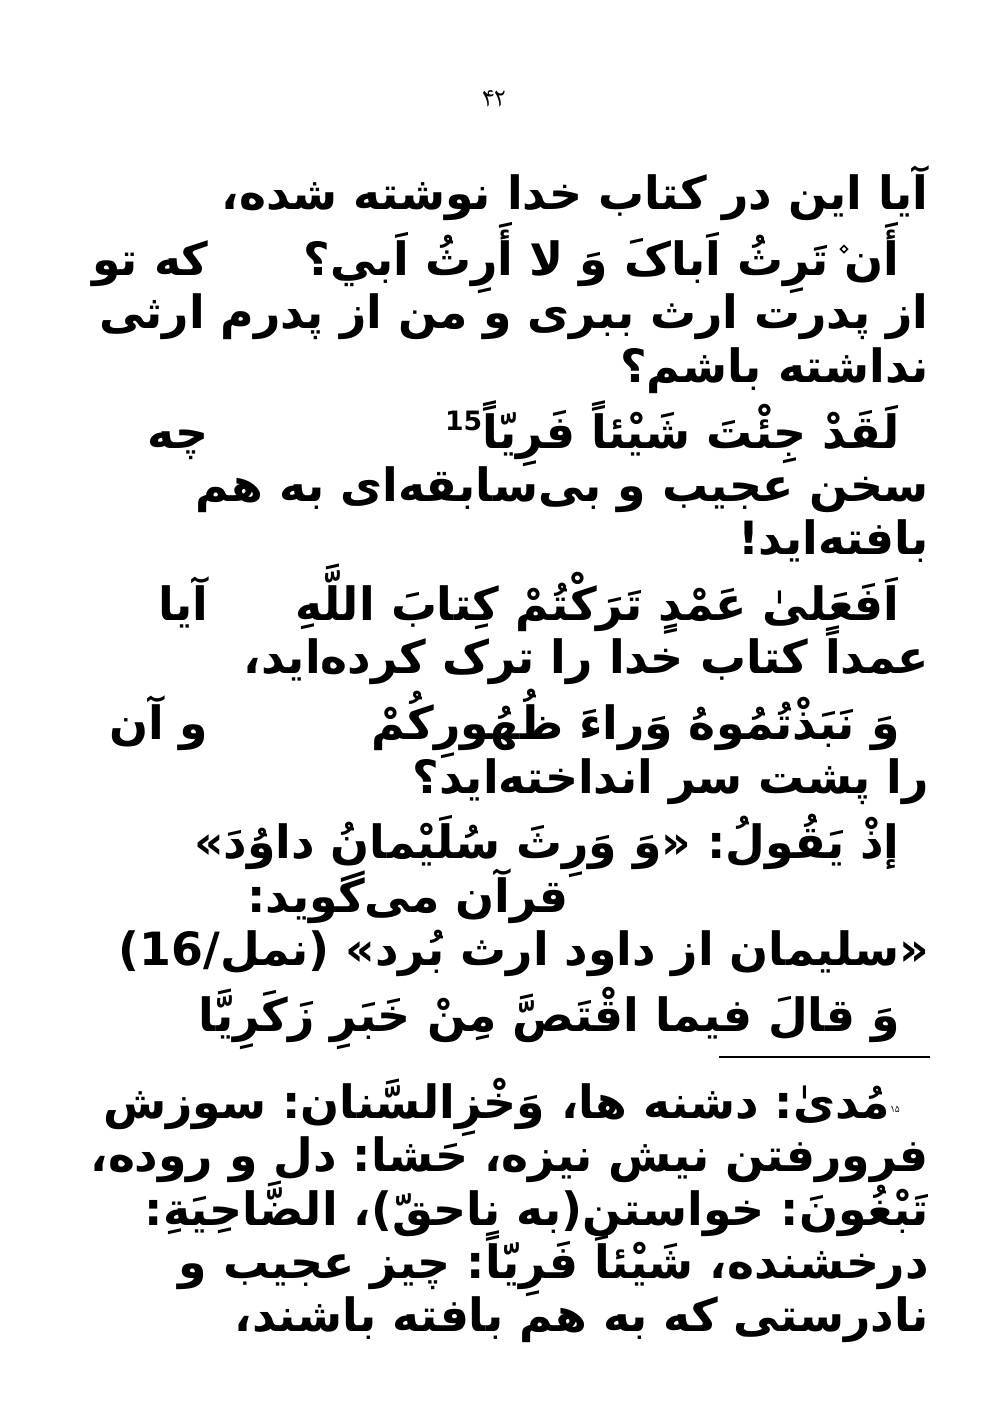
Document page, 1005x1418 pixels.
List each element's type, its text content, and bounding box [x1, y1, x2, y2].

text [89, 167, 929, 220]
text وَ نَبَذْتُمُوهُ وَراءَ ظُهُورِکُمْ و آن را پشت سر انداخته‌اید؟ [89, 697, 929, 804]
text أَن۫ تَرِثُ اَباکَ وَ لا أَرِثُ اَبي؟ که تو از پدرت ارث ببرى و من از پدرم ارثی نداشته باشم؟ [89, 233, 929, 393]
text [89, 989, 929, 1042]
text اَفَعَلىٰ عَمْدٍ تَرَکْتُمْ کِتابَ اللَّهِ آیا عمداً کتاب خدا را ترک کرده‌اید، [89, 578, 929, 685]
text إذْ یَقُولُ: «وَ وَرِثَ سُلَیْمانُ داوُدَ» قرآن می‌گوید: «سلیمان از داود ارث بُرد» (نمل/16) [89, 816, 929, 976]
text لَقَدْ جِئْتَ شَیْئاً فَرِیّاً چه سخن عجیب و بی‌سابقه‌ای به هم بافته‌اید! [89, 406, 929, 566]
